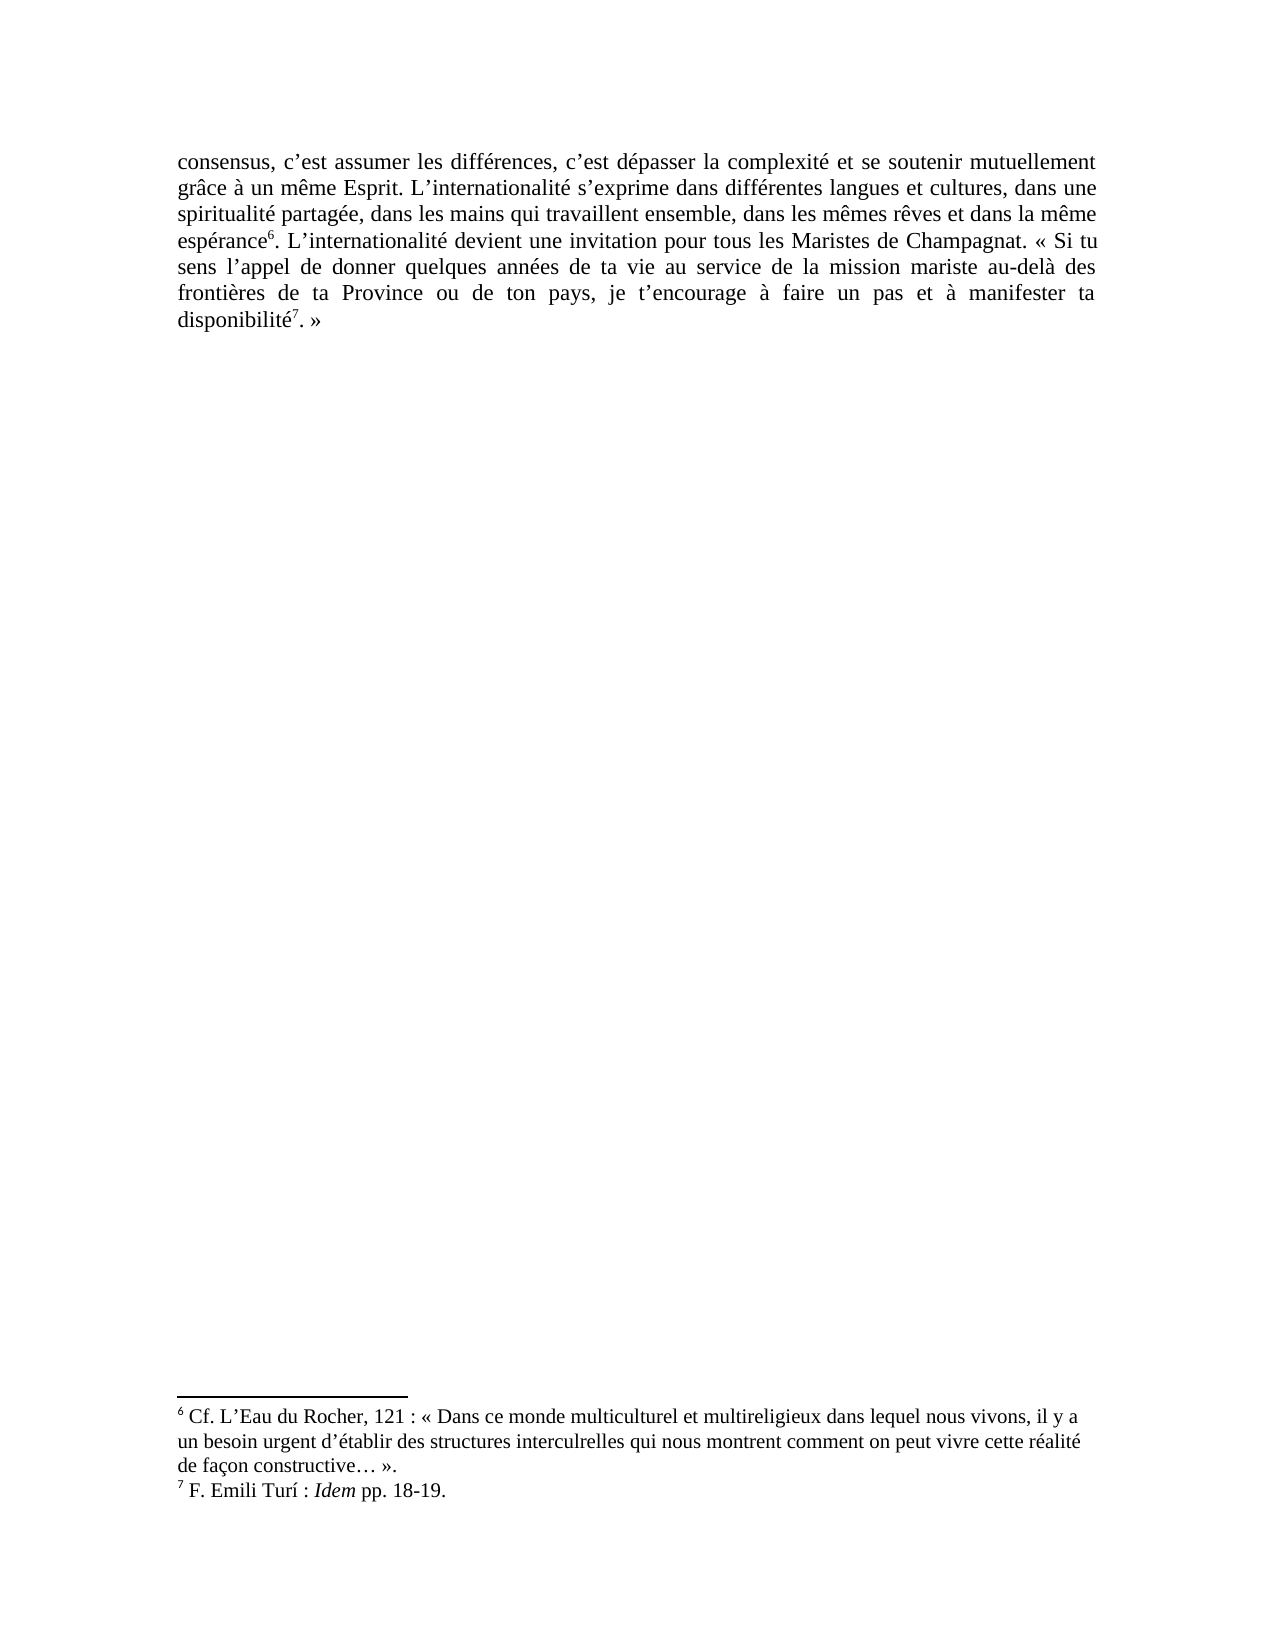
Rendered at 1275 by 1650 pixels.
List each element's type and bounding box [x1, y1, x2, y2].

text [177, 148, 1098, 332]
